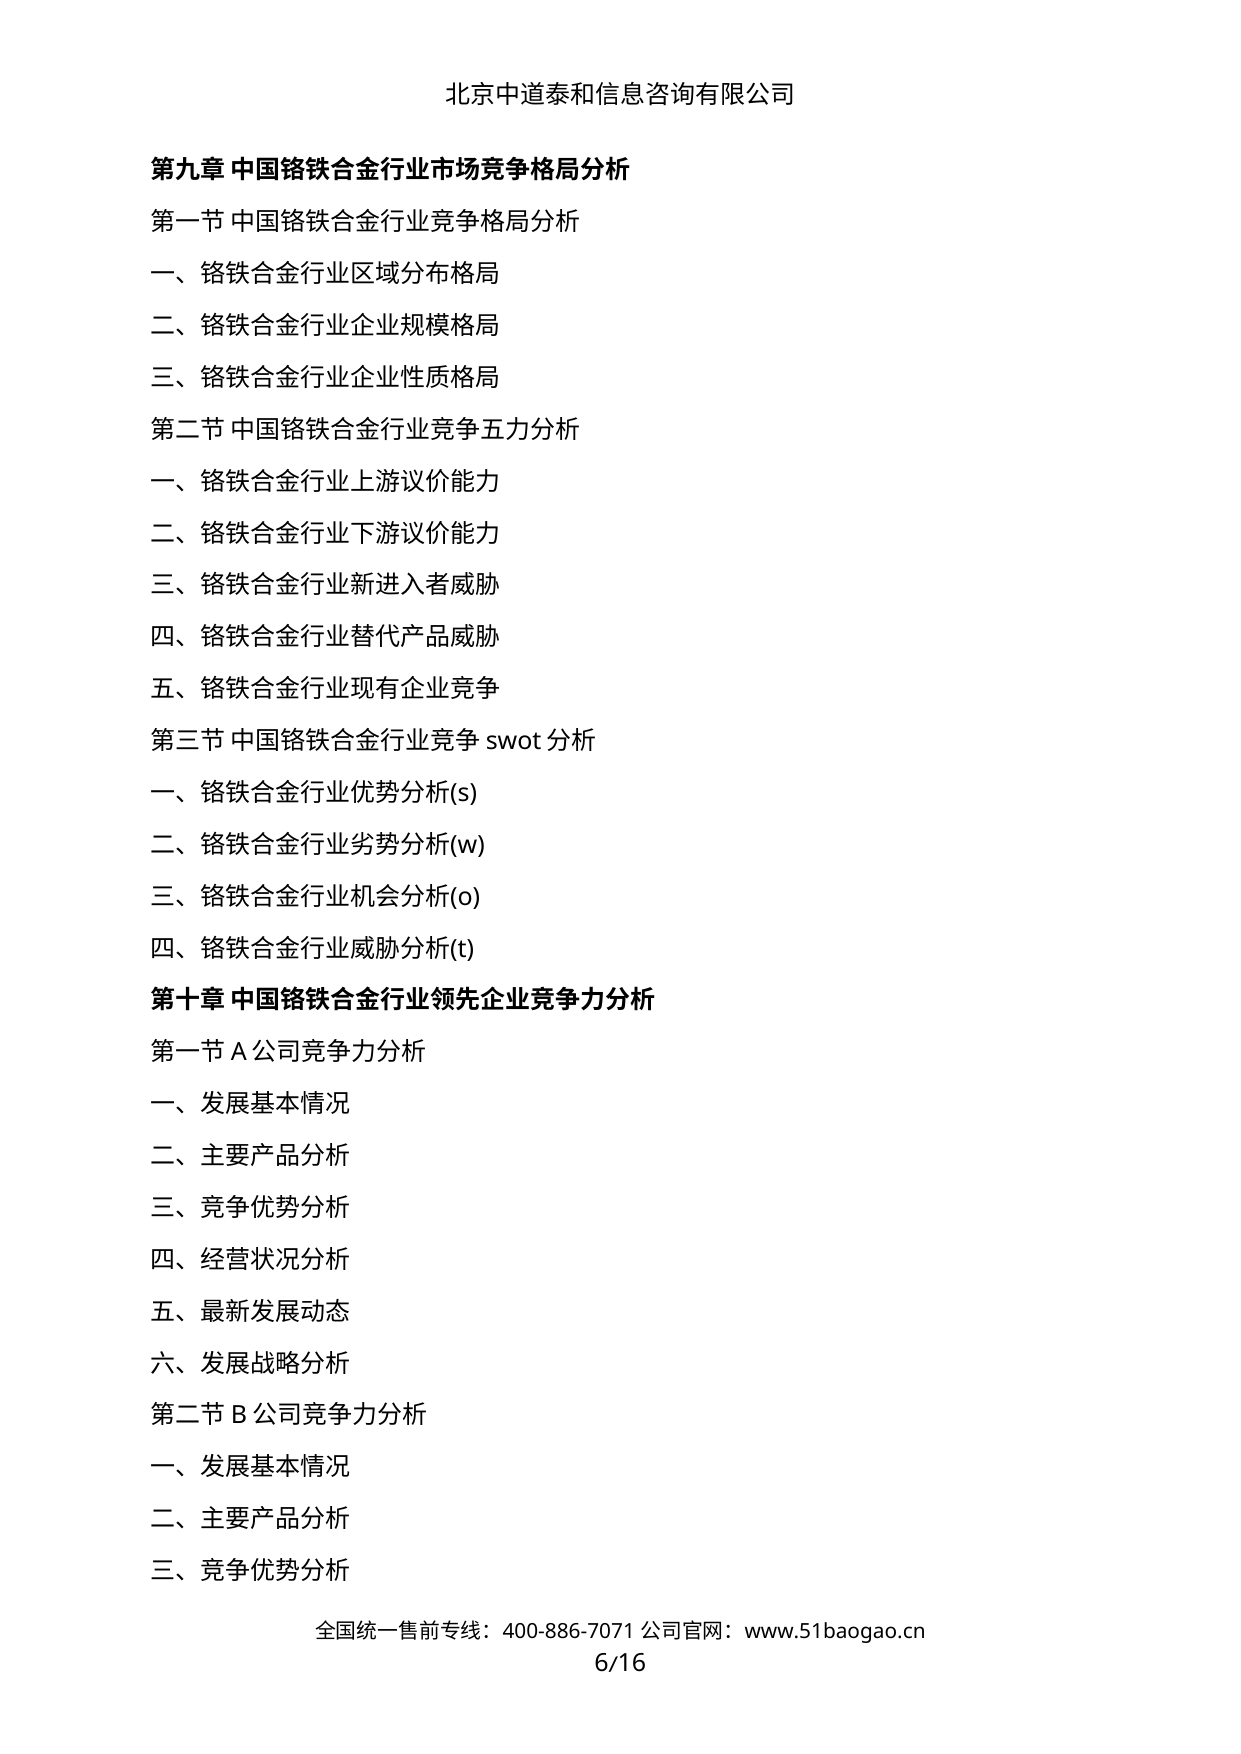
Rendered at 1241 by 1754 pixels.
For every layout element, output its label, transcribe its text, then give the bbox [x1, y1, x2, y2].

text 五、铬铁合金行业现有企业竞争 [150, 669, 1090, 705]
text 第十章 中国铬铁合金行业领先企业竞争力分析 [150, 980, 1090, 1016]
text 第二节 B公司竞争力分析 [150, 1395, 1090, 1431]
text 第二节 中国铬铁合金行业竞争五力分析 [150, 409, 1090, 446]
text 三、铬铁合金行业机会分析(o) [150, 876, 1090, 912]
text 第一节 中国铬铁合金行业竞争格局分析 [150, 202, 1090, 238]
text 四、铬铁合金行业替代产品威胁 [150, 617, 1090, 653]
text 第三节 中国铬铁合金行业竞争swot分析 [150, 721, 1090, 757]
text 五、最新发展动态 [150, 1291, 1090, 1327]
text 二、主要产品分析 [150, 1499, 1090, 1535]
text 二、主要产品分析 [150, 1136, 1090, 1172]
text 六、发展战略分析 [150, 1343, 1090, 1379]
text 一、发展基本情况 [150, 1084, 1090, 1120]
text 第九章 中国铬铁合金行业市场竞争格局分析 [150, 150, 1090, 186]
text 四、经营状况分析 [150, 1239, 1090, 1276]
text 一、铬铁合金行业优势分析(s) [150, 772, 1090, 809]
text 第一节 A公司竞争力分析 [150, 1032, 1090, 1068]
text 三、铬铁合金行业企业性质格局 [150, 357, 1090, 394]
text 二、铬铁合金行业劣势分析(w) [150, 824, 1090, 861]
text 四、铬铁合金行业威胁分析(t) [150, 928, 1090, 964]
text 三、竞争优势分析 [150, 1551, 1090, 1587]
text 二、铬铁合金行业下游议价能力 [150, 513, 1090, 549]
text 一、发展基本情况 [150, 1447, 1090, 1483]
text 一、铬铁合金行业上游议价能力 [150, 461, 1090, 497]
text 二、铬铁合金行业企业规模格局 [150, 306, 1090, 342]
text 三、铬铁合金行业新进入者威胁 [150, 565, 1090, 601]
text 三、竞争优势分析 [150, 1187, 1090, 1224]
text 一、铬铁合金行业区域分布格局 [150, 254, 1090, 290]
